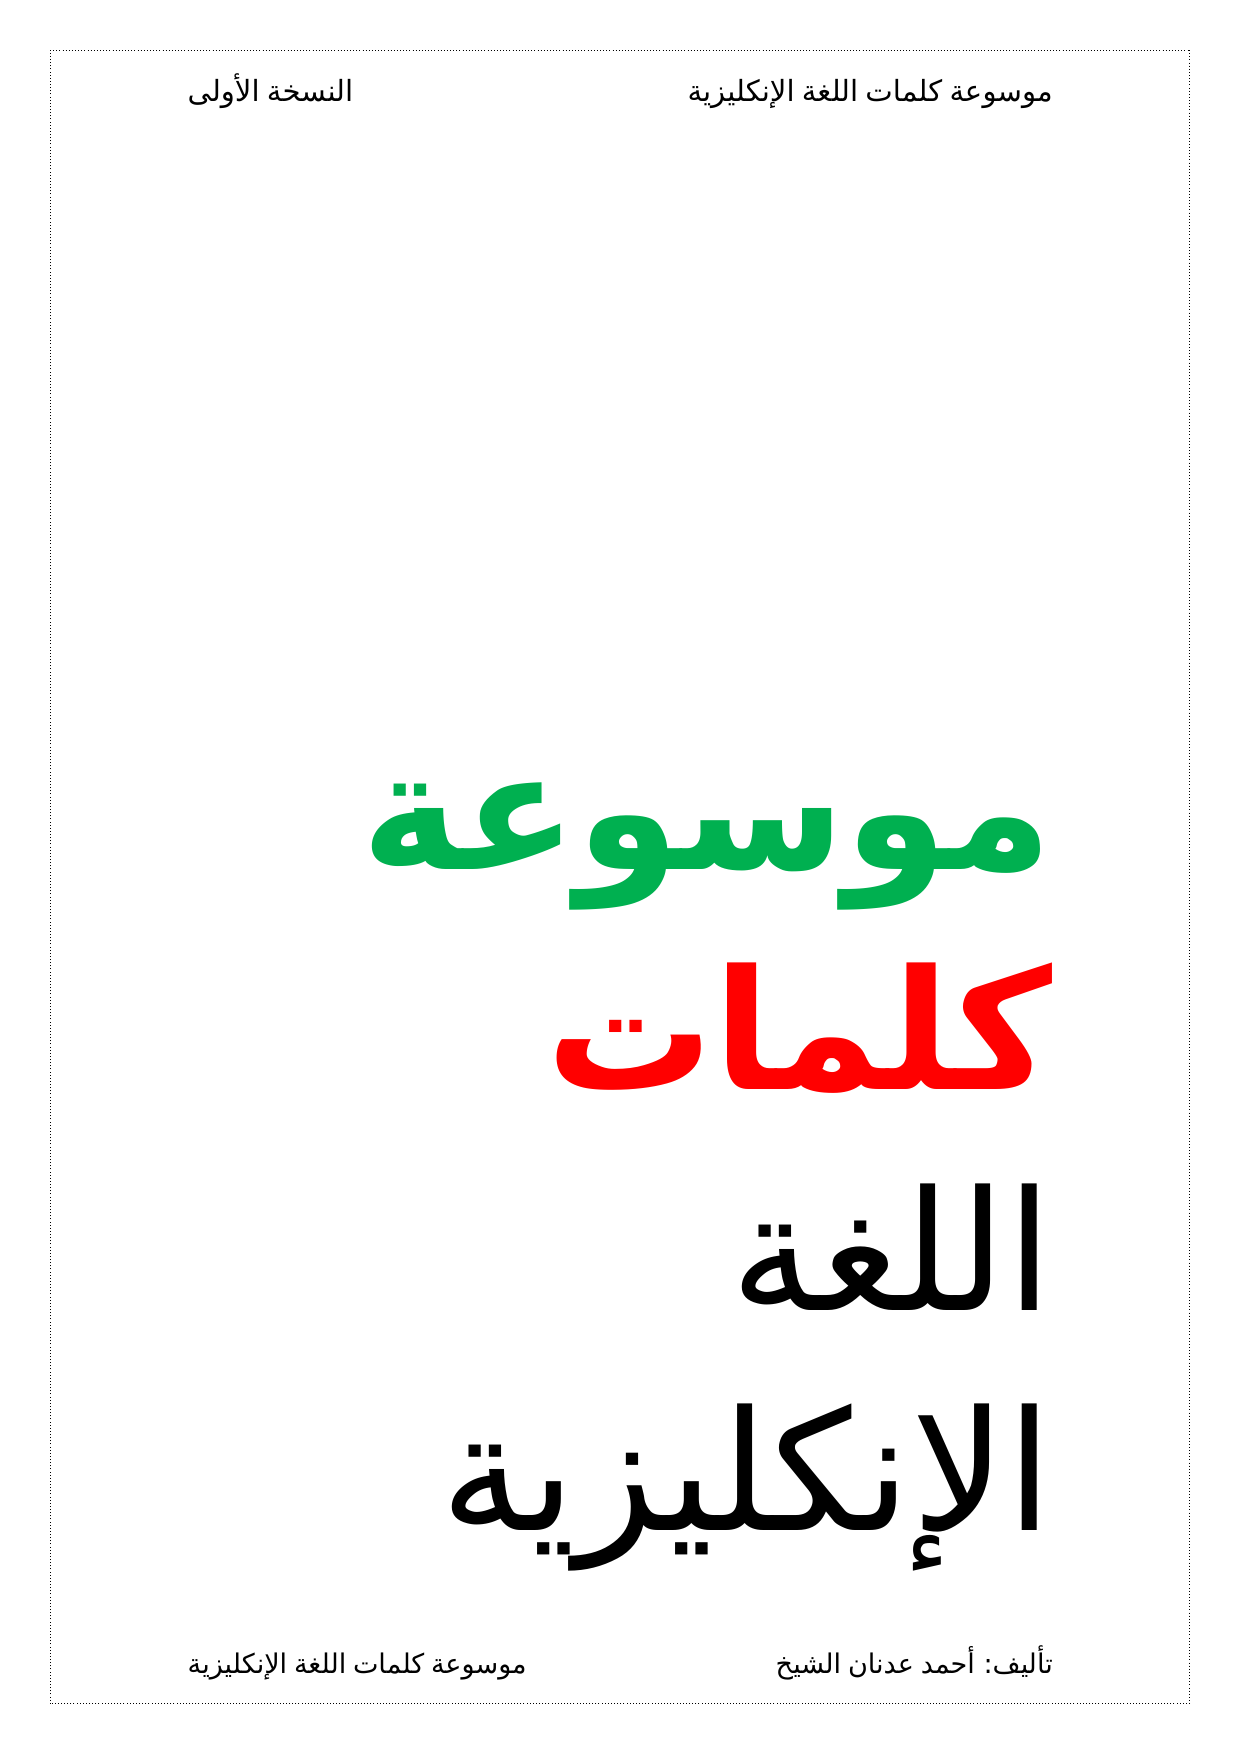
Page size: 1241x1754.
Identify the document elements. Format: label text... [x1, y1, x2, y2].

text موسوعة كلمات اللغة الإنكليزية [187, 713, 1053, 1566]
